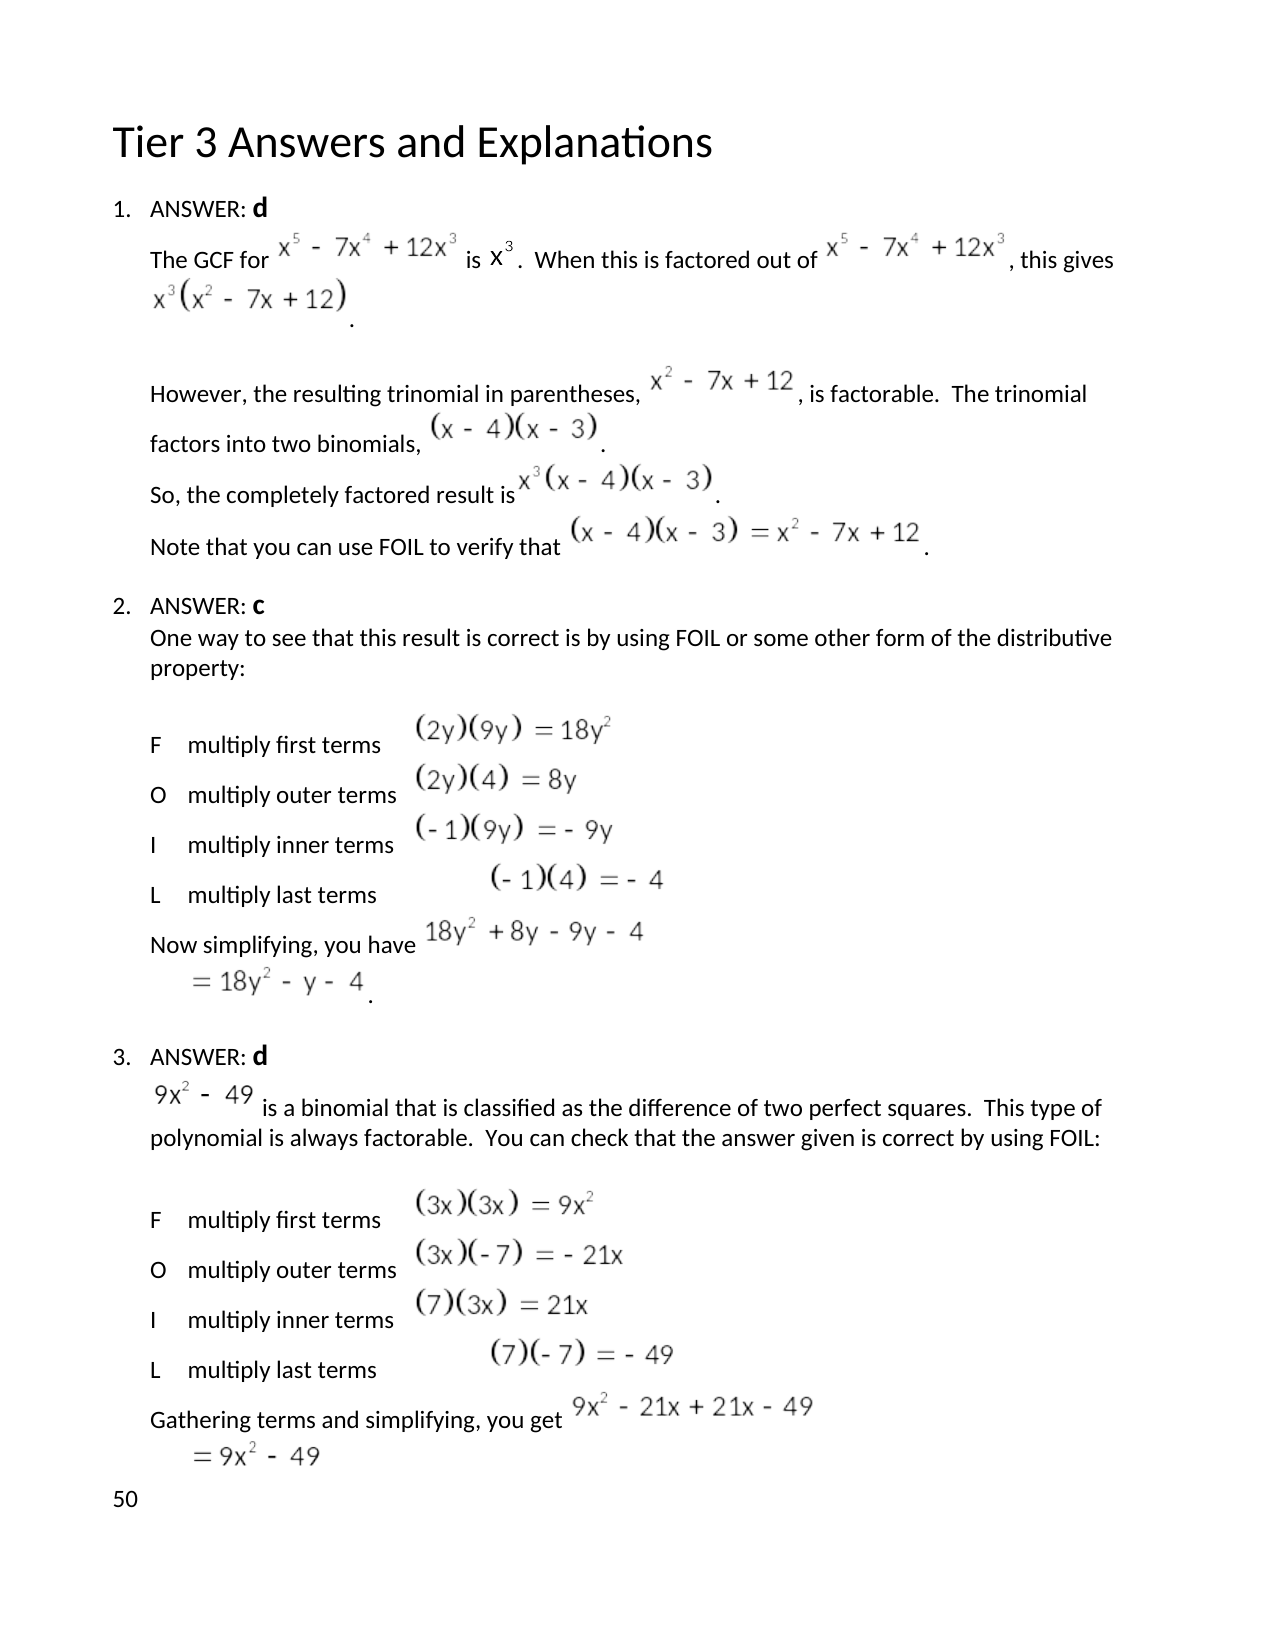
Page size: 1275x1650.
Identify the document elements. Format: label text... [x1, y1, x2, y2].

text I multiply inner terms [150, 1284, 1162, 1334]
text Gathering terms and simplifying, you get [150, 1384, 1162, 1434]
text L multiply last terms [150, 1334, 1162, 1384]
list ANSWER: d is a binomial that is classified as the difference of two perfect squares. This type of polynomial is always factorable. You can check that the answer given is correct by using FOIL: [112, 1037, 1162, 1153]
list . [187, 959, 1162, 1009]
text L multiply last terms [150, 859, 1162, 909]
text Now simplifying, you have [150, 909, 1162, 959]
text So, the completely factored result is. [150, 459, 1162, 510]
text However, the resulting trinomial in parentheses, , is factorable. The trinomial factors into two binomials, . [150, 359, 1162, 459]
text I multiply inner terms [150, 809, 1162, 859]
text F multiply first terms [150, 1183, 1162, 1234]
list ANSWER: d The GCF for is . When this is factored out of , this gives . [112, 189, 1162, 334]
text F multiply first terms [150, 708, 1162, 759]
text Note that you can use FOIL to verify that . [150, 510, 1162, 561]
text O multiply outer terms [150, 759, 1162, 809]
subtitle Tier 3 Answers and Explanations [112, 112, 1162, 168]
text O multiply outer terms [150, 1234, 1162, 1284]
list ANSWER: c One way to see that this result is correct is by using FOIL or some other form of the distributive property: [112, 586, 1162, 683]
